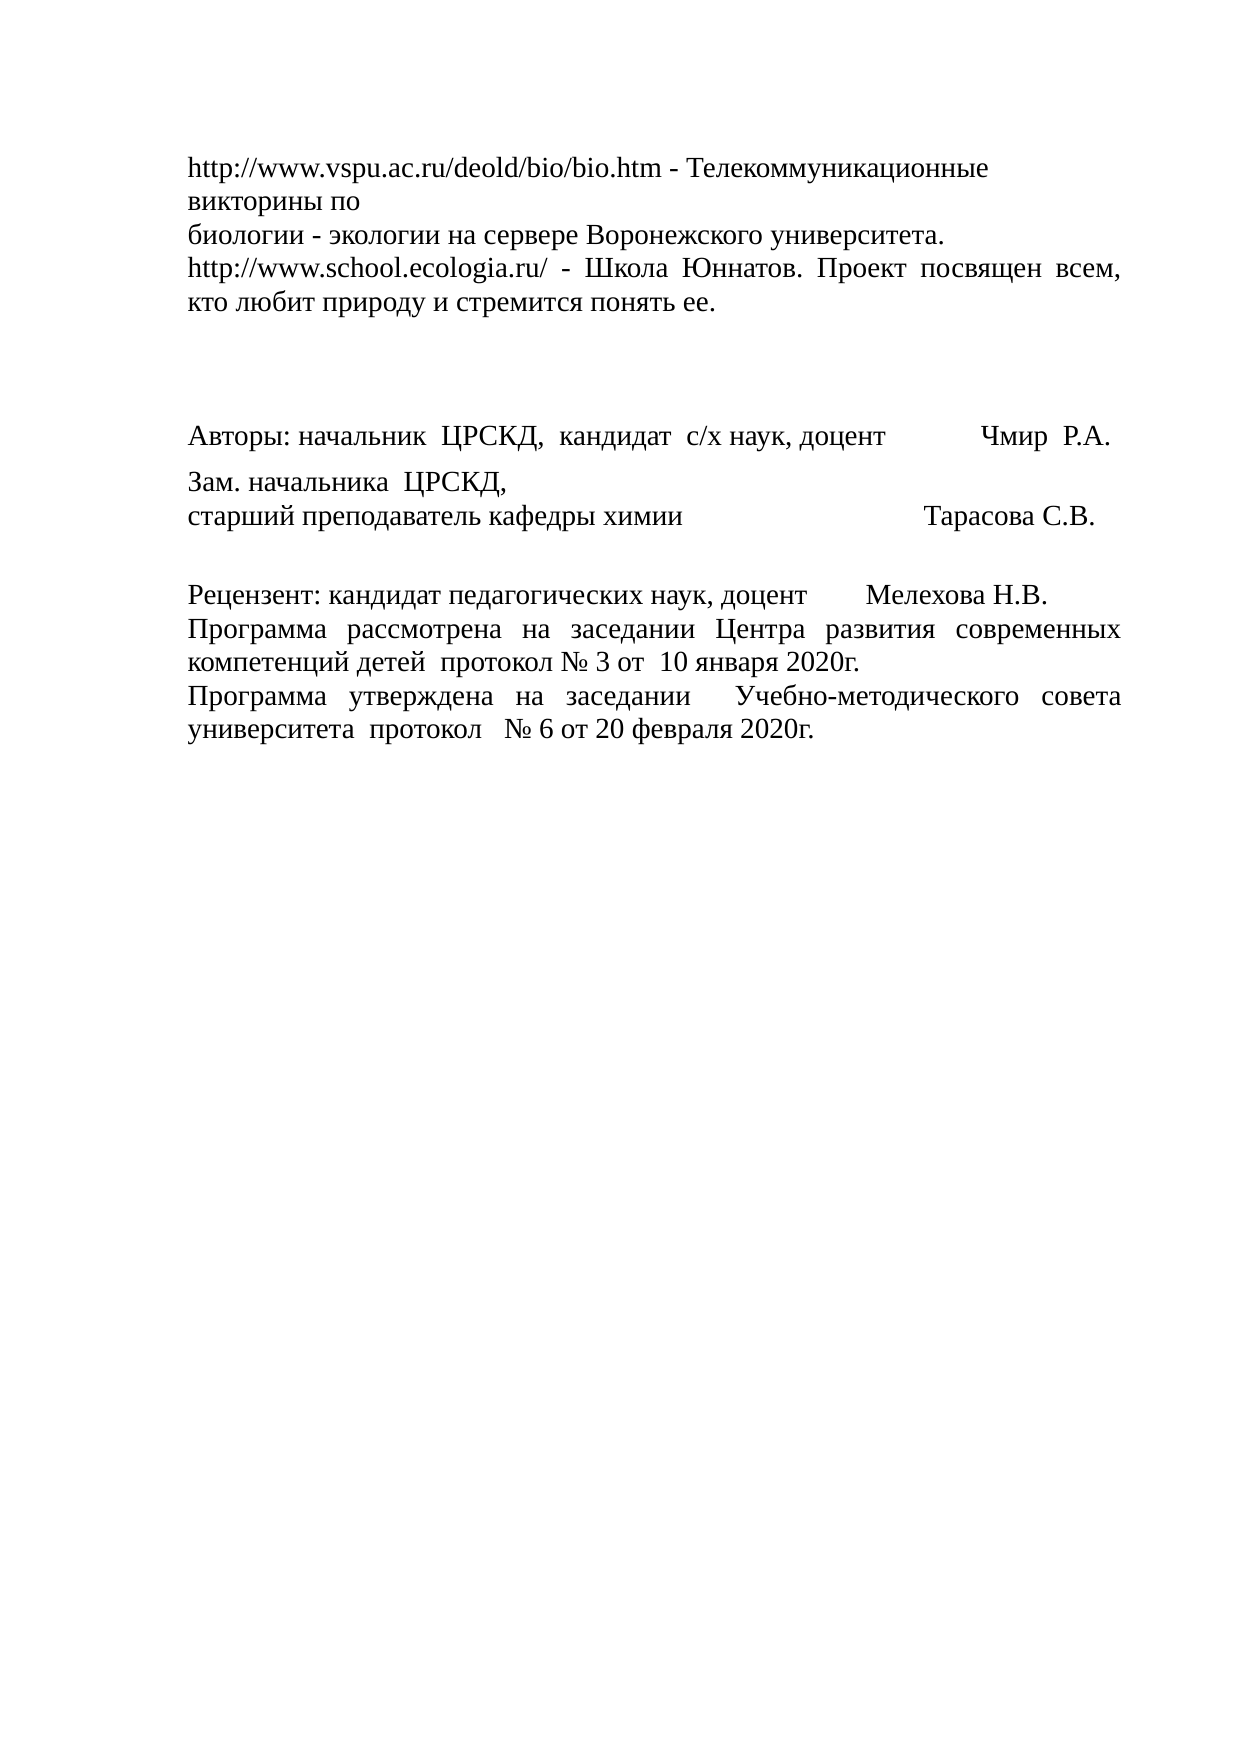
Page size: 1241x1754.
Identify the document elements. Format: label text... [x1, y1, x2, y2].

text Авторы: начальник ЦРСКД, кандидат с/х наук, доцент Чмир Р.А. [187, 418, 1122, 452]
text старший преподаватель кафедры химии Тарасова С.В. [187, 498, 1122, 531]
text http://www.vspu.ac.ru/deold/bio/bio.htm - Телекоммуникационные викторины по [187, 150, 1122, 217]
text Программа утверждена на заседании Учебно-методического совета университета протокол № 6 от 20 февраля 2020г. [187, 678, 1122, 745]
text http://www.school.ecologia.ru/ - Школа Юннатов. Проект посвящен всем, кто любит природу и стремится понять ее. [187, 251, 1122, 318]
text биологии - экологии на сервере Воронежского университета. [187, 217, 1122, 251]
text Зам. начальника ЦРСКД, [187, 464, 1122, 498]
text Рецензент: кандидат педагогических наук, доцент Мелехова Н.В. [187, 577, 1122, 611]
text Программа рассмотрена на заседании Центра развития современных компетенций детей протокол № 3 от 10 января 2020г. [187, 611, 1122, 678]
